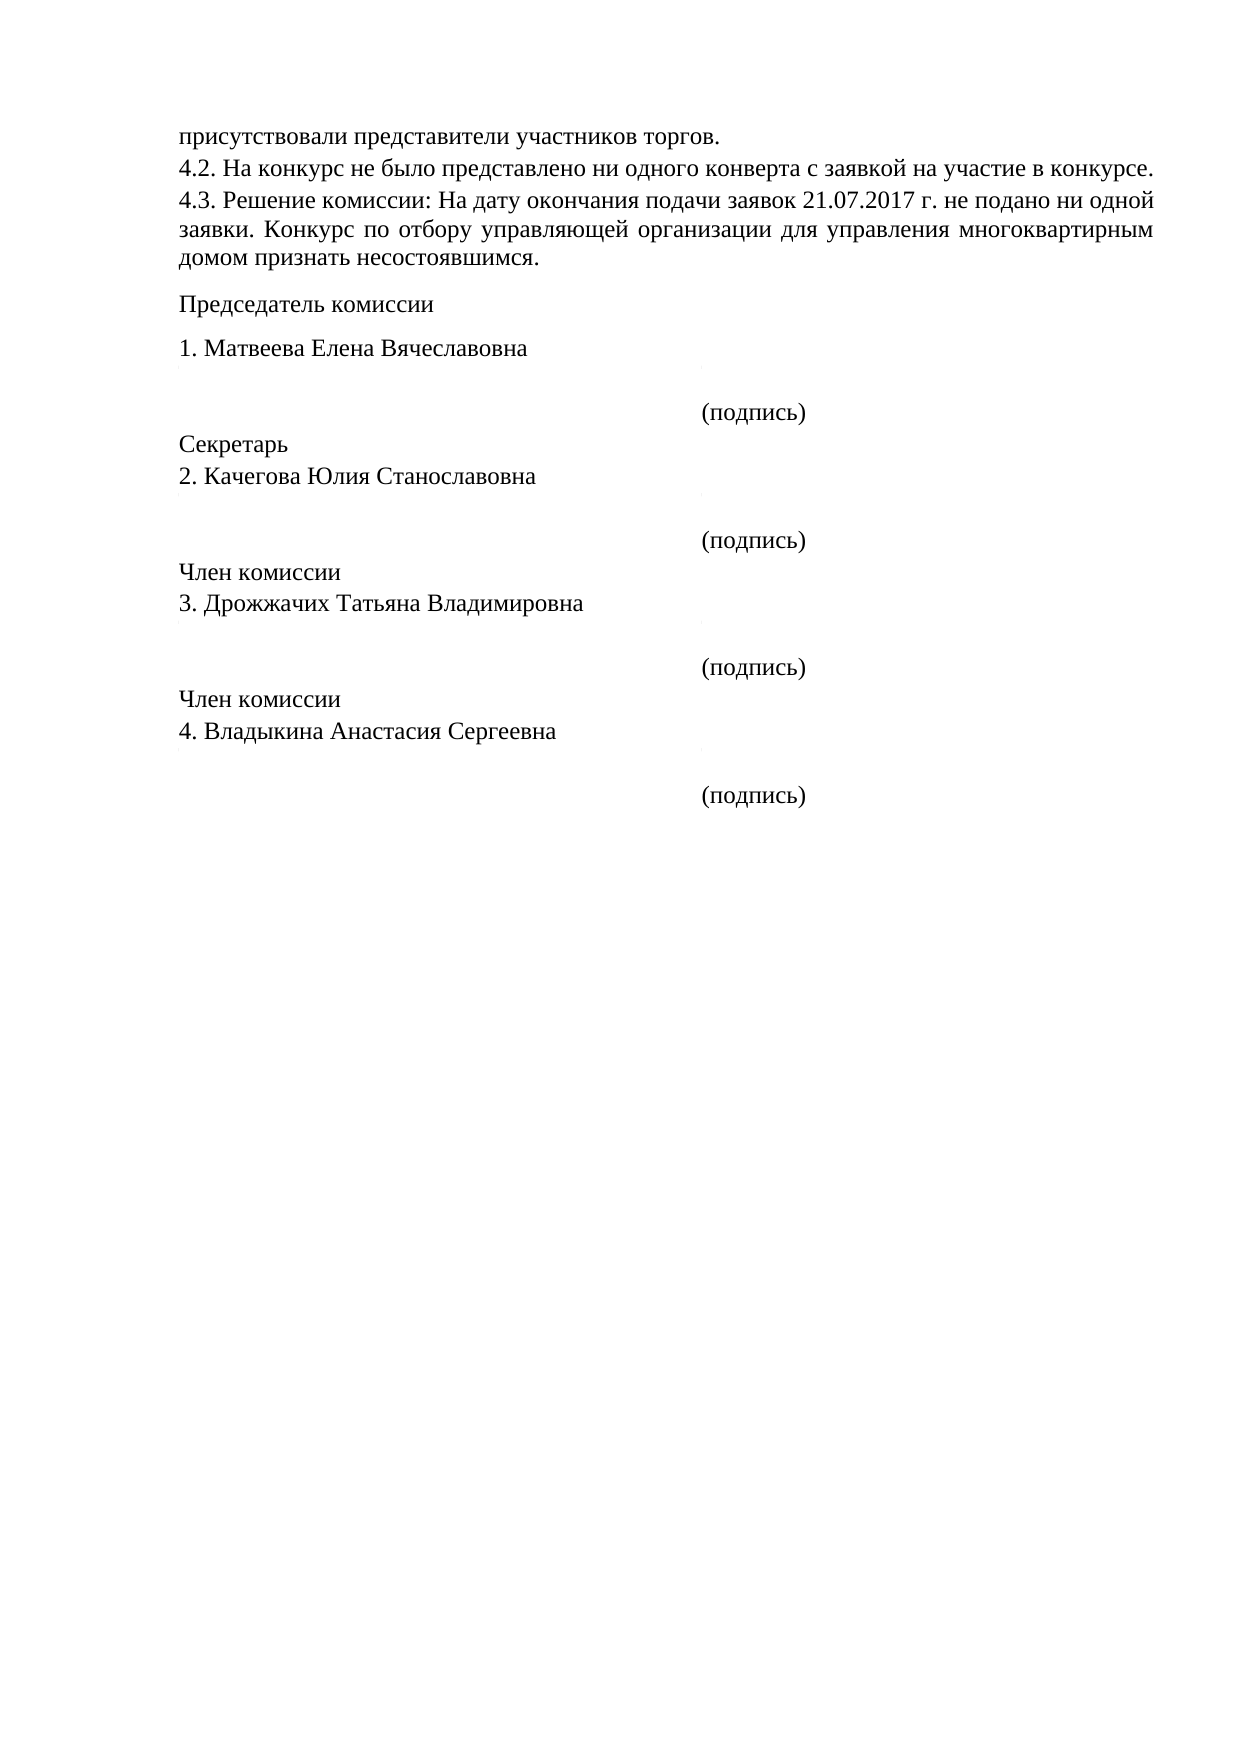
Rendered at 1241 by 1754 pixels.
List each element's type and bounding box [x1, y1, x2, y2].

table_cell [176, 118, 1140, 274]
table_cell [176, 275, 1140, 812]
